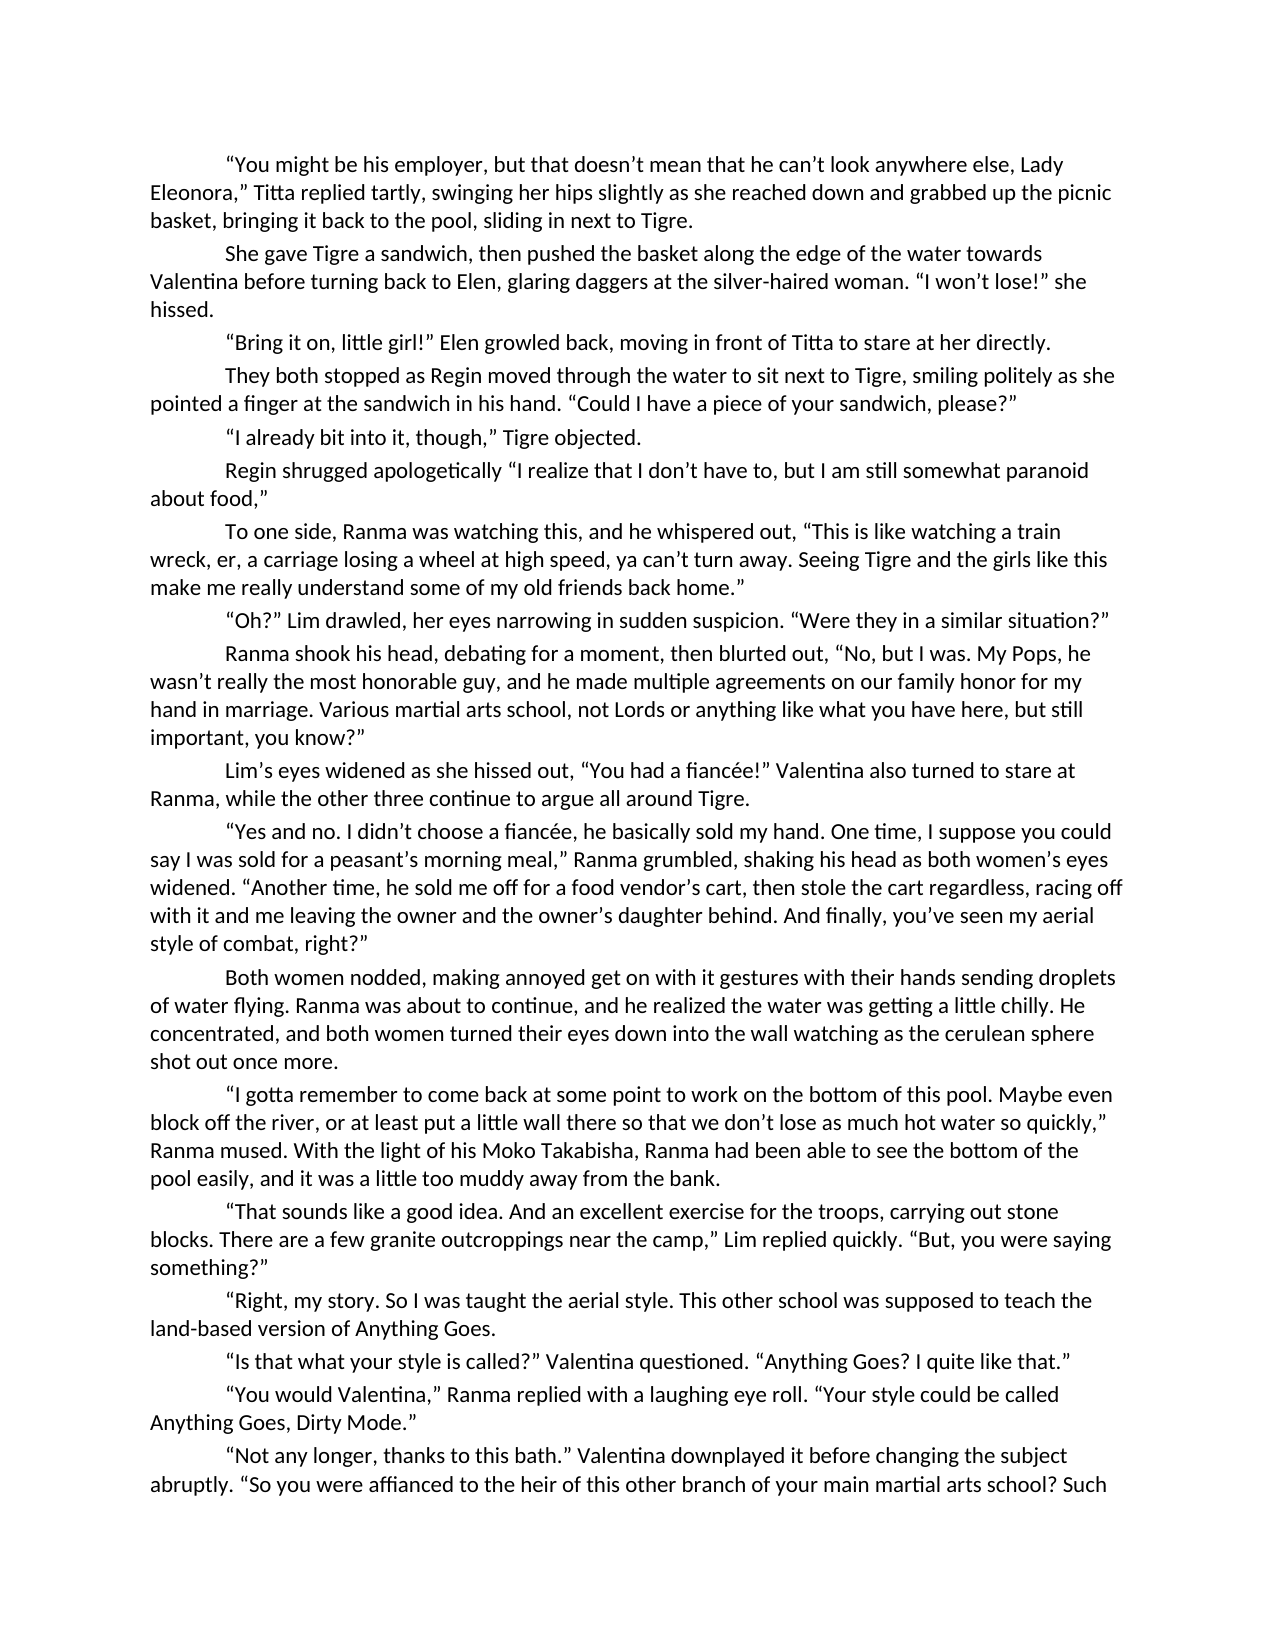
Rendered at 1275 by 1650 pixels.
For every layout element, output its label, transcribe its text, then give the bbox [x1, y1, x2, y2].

text “You would Valentina,” Ranma replied with a laughing eye roll. “Your style could be called Anything Goes, Dirty Mode.” [150, 1381, 1125, 1437]
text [150, 1442, 1125, 1498]
text Lim’s eyes widened as she hissed out, “You had a fiancée!” Valentina also turned to stare at Ranma, while the other three continue to argue all around Tigre. [150, 756, 1125, 812]
text To one side, Ranma was watching this, and he whispered out, “This is like watching a train wreck, er, a carriage losing a wheel at high speed, ya can’t turn away. Seeing Tigre and the girls like this make me really understand some of my old friends back home.” [150, 517, 1125, 601]
text “Bring it on, little girl!” Elen growled back, moving in front of Titta to stare at her directly. [150, 328, 1125, 356]
text Regin shrugged apologetically “I realize that I don’t have to, but I am still somewhat paranoid about food,” [150, 456, 1125, 512]
text “I already bit into it, though,” Tigre objected. [150, 423, 1125, 451]
text Both women nodded, making annoyed get on with it gestures with their hands sending droplets of water flying. Ranma was about to continue, and he realized the water was getting a little chilly. He concentrated, and both women turned their eyes down into the wall watching as the cerulean sphere shot out once more. [150, 963, 1125, 1075]
text “Yes and no. I didn’t choose a fiancée, he basically sold my hand. One time, I suppose you could say I was sold for a peasant’s morning meal,” Ranma grumbled, shaking his head as both women’s eyes widened. “Another time, he sold me off for a food vendor’s cart, then stole the cart regardless, racing off with it and me leaving the owner and the owner’s daughter behind. And finally, you’ve seen my aerial style of combat, right?” [150, 817, 1125, 958]
text She gave Tigre a sandwich, then pushed the basket along the edge of the water towards Valentina before turning back to Elen, glaring daggers at the silver-haired woman. “I won’t lose!” she hissed. [150, 239, 1125, 323]
text “Right, my story. So I was taught the aerial style. This other school was supposed to teach the land-based version of Anything Goes. [150, 1286, 1125, 1342]
text Ranma shook his head, debating for a moment, then blurted out, “No, but I was. My Pops, he wasn’t really the most honorable guy, and he made multiple agreements on our family honor for my hand in marriage. Various martial arts school, not Lords or anything like what you have here, but still important, you know?” [150, 639, 1125, 751]
text “You might be his employer, but that doesn’t mean that he can’t look anywhere else, Lady Eleonora,” Titta replied tartly, swinging her hips slightly as she reached down and grabbed up the picnic basket, bringing it back to the pool, sliding in next to Tigre. [150, 150, 1125, 234]
text “That sounds like a good idea. And an excellent exercise for the troops, carrying out stone blocks. There are a few granite outcroppings near the camp,” Lim replied quickly. “But, you were saying something?” [150, 1197, 1125, 1281]
text “Is that what your style is called?” Valentina questioned. “Anything Goes? I quite like that.” [150, 1347, 1125, 1375]
text “I gotta remember to come back at some point to work on the bottom of this pool. Maybe even block off the river, or at least put a little wall there so that we don’t lose as much hot water so quickly,” Ranma mused. With the light of his Moko Takabisha, Ranma had been able to see the bottom of the pool easily, and it was a little too muddy away from the bank. [150, 1080, 1125, 1192]
text They both stopped as Regin moved through the water to sit next to Tigre, smiling politely as she pointed a finger at the sandwich in his hand. “Could I have a piece of your sandwich, please?” [150, 361, 1125, 417]
text “Oh?” Lim drawled, her eyes narrowing in sudden suspicion. “Were they in a similar situation?” [150, 606, 1125, 634]
